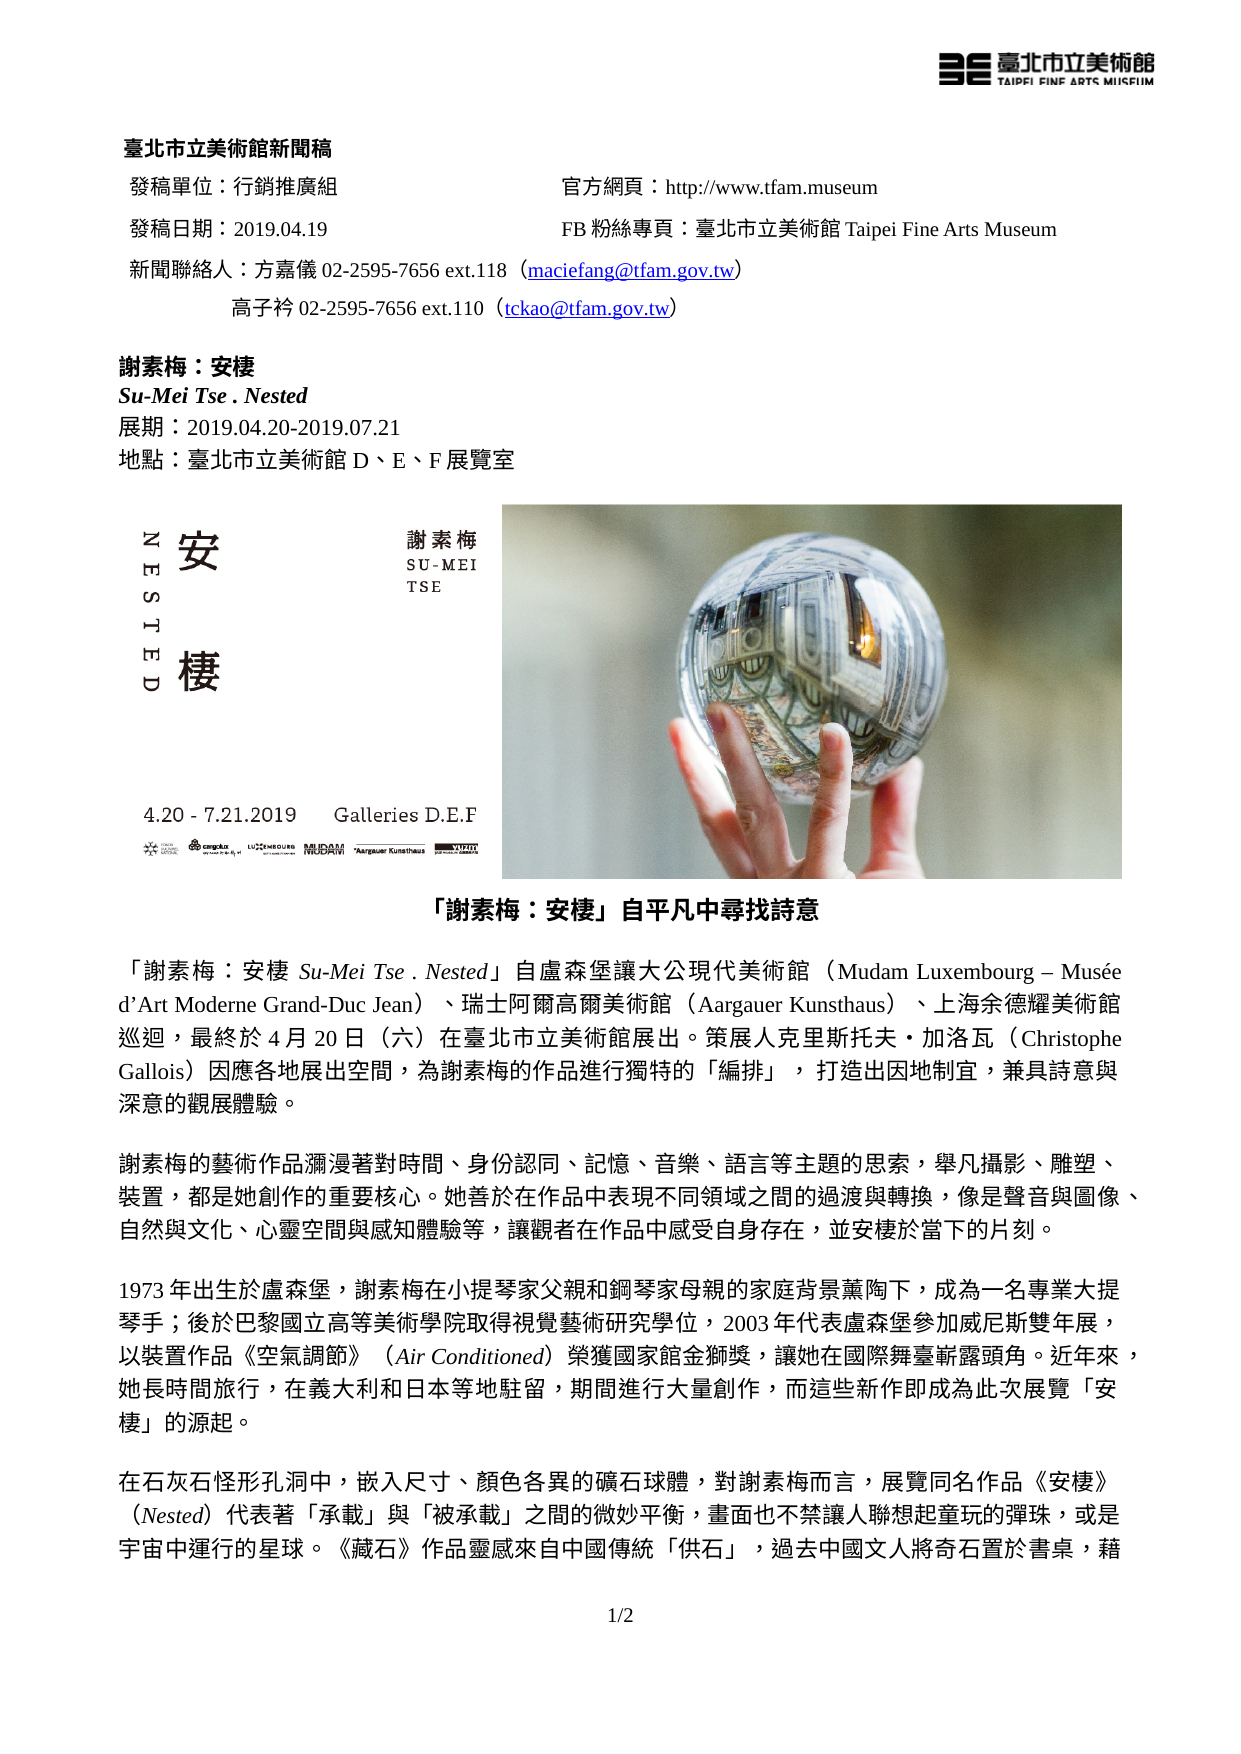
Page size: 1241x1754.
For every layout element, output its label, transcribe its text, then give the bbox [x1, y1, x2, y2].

table_header 發稿單位：行銷推廣組 [118, 167, 550, 208]
text 地點：臺北市立美術館 D、E、F展覽室 [118, 442, 1122, 475]
text 「謝素梅：安棲 Su-Mei Tse . Nested」自盧森堡讓大公現代美術館（Mudam Luxembourg – Musée d’Art Moderne Grand-Duc Jean）、瑞士阿爾高爾美術館（Aargauer Kunsthaus）、上海余德耀美術館巡迴，最終於4月20日（六）在臺北市立美術館展出。策展人克里斯托夫・加洛瓦（Christophe Gallois）因應各地展出空間，為謝素梅的作品進行獨特的「編排」， 打造出因地制宜，兼具詩意與深意的觀展體驗。 [118, 953, 1122, 1119]
table_cell FB粉絲專頁：臺北市立美術館Taipei Fine Arts Museum [550, 208, 1107, 250]
text 「謝素梅：安棲」自平凡中尋找詩意 [118, 528, 1122, 927]
table_cell 發稿日期：2019.04.19 [118, 208, 550, 250]
text 1973年出生於盧森堡，謝素梅在小提琴家父親和鋼琴家母親的家庭背景薰陶下，成為一名專業大提琴手；後於巴黎國立高等美術學院取得視覺藝術研究學位，2003年代表盧森堡參加威尼斯雙年展，以裝置作品《空氣調節》（Air Conditioned）榮獲國家館金獅獎，讓她在國際舞臺嶄露頭角。近年來，她長時間旅行，在義大利和日本等地駐留，期間進行大量創作，而這些新作即成為此次展覽「安棲」的源起。 [118, 1272, 1122, 1438]
text Su-Mei Tse . Nested [118, 382, 1122, 409]
text 謝素梅：安棲 [118, 349, 1122, 382]
text 展期：2019.04.20-2019.07.21 [118, 409, 1122, 442]
table_cell 新聞聯絡人：方嘉儀 02-2595-7656 ext.118（maciefang@tfam.gov.tw） 高子衿 02-2595-7656 ext.110（tckao@tfam.gov.tw） [118, 250, 1107, 325]
table_header 官方網頁：http://www.tfam.museum [550, 167, 1107, 208]
text 謝素梅的藝術作品瀰漫著對時間、身份認同、記憶、音樂、語言等主題的思索，舉凡攝影、雕塑、裝置，都是她創作的重要核心。她善於在作品中表現不同領域之間的過渡與轉換，像是聲音與圖像、自然與文化、心靈空間與感知體驗等，讓觀者在作品中感受自身存在，並安棲於當下的片刻。 [508, 1212, 1122, 1245]
text 臺北市立美術館新聞稿 [118, 129, 1122, 167]
picture [936, 50, 1155, 85]
picture [118, 504, 1122, 528]
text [118, 1497, 1122, 1564]
